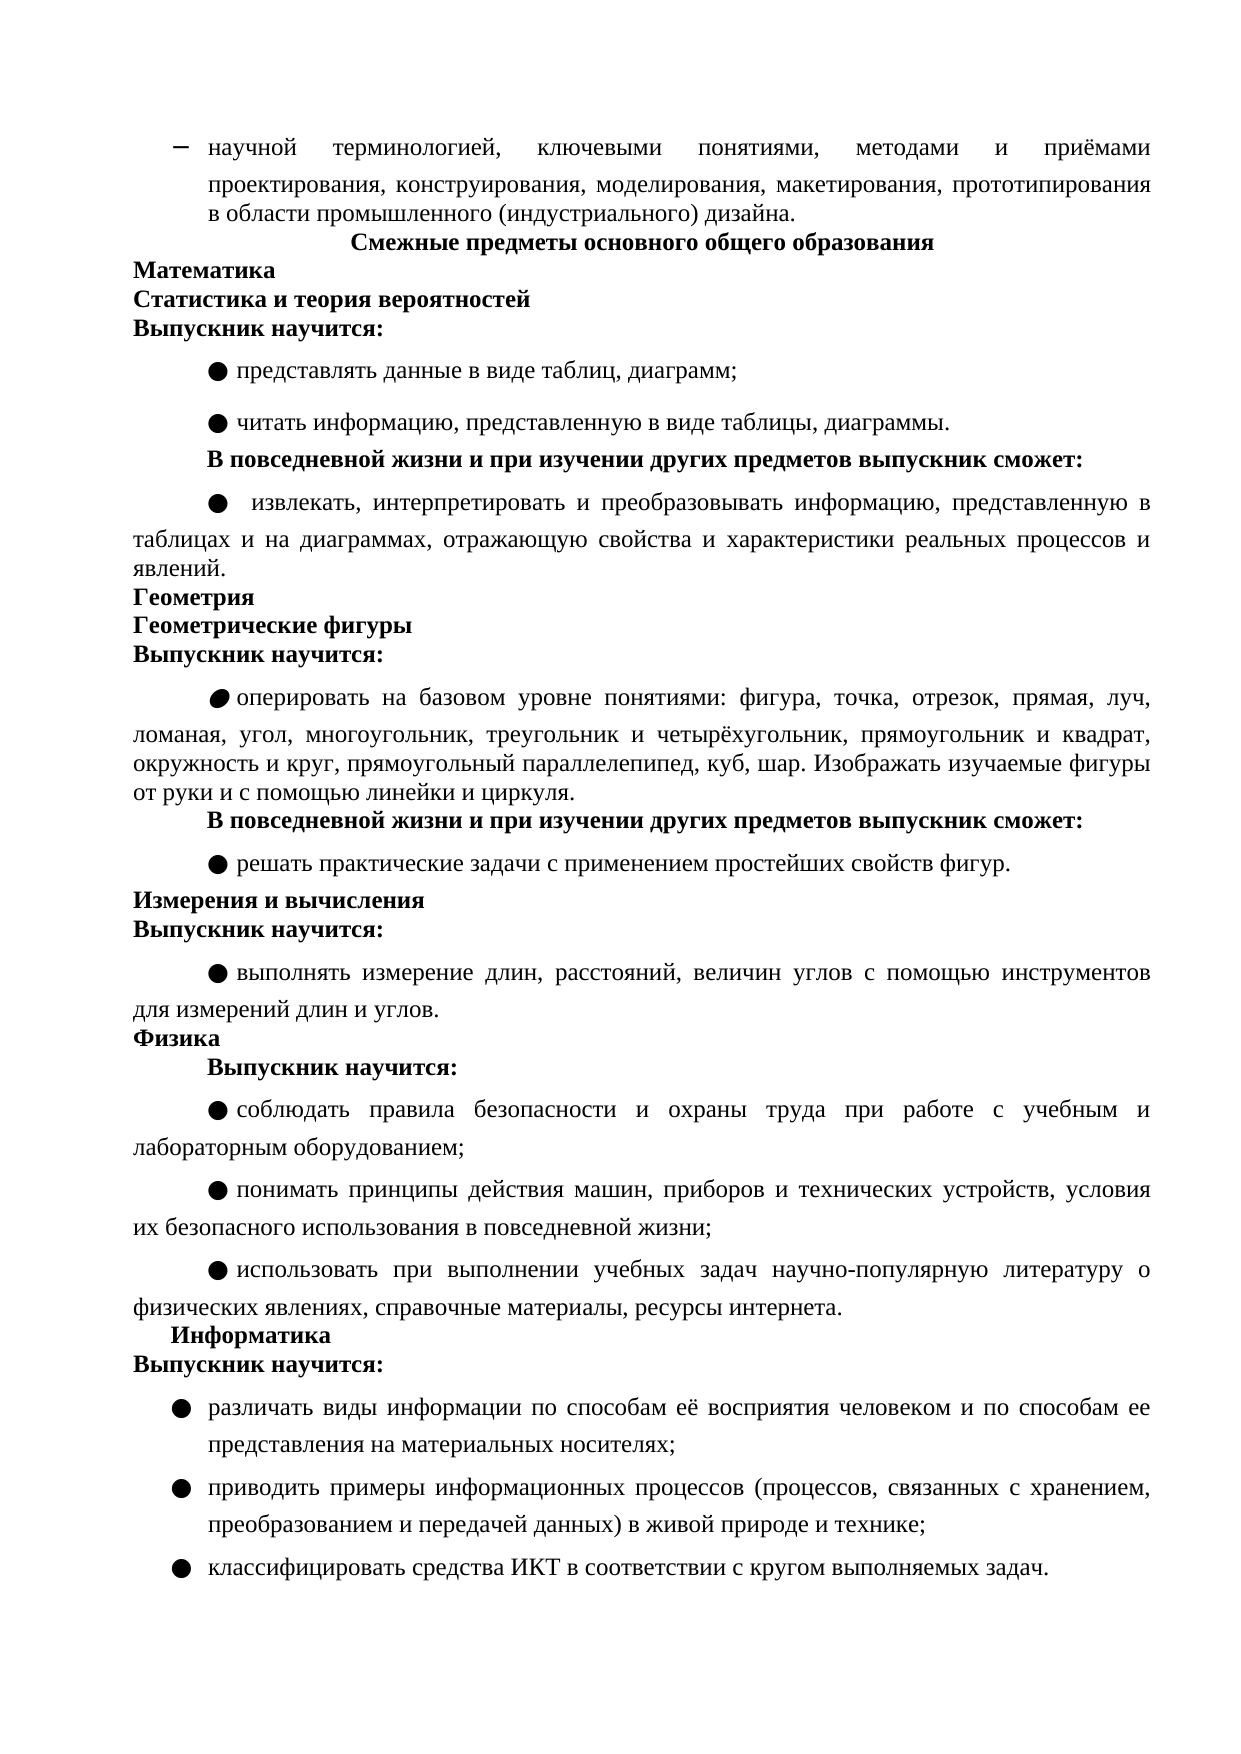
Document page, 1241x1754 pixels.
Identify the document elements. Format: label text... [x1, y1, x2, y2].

list различать виды информации по способам её восприятия человеком и по способам ее представления на материальных носителях; [170, 1378, 1152, 1458]
list читать информацию, представленную в виде таблицы, диаграммы. [133, 393, 1152, 444]
list понимать принципы действия машин, приборов и технических устройств, условия их безопасного использования в повседневной жизни; [133, 1161, 1152, 1241]
text Статистика и теория вероятностей [133, 284, 1152, 313]
list оперировать на базовом уровне понятиями: фигура, точка, отрезок, прямая, луч, ломаная, угол, многоугольник, треугольник и четырёхугольник, прямоугольник и квадрат, окружность и круг, прямоугольный параллелепипед, куб, шар. Изображать изучаемые фигуры от руки и с помощью линейки и циркуля. [133, 668, 1152, 806]
list соблюдать правила безопасности и охраны труда при работе с учебным и лабораторным оборудованием; [133, 1081, 1152, 1161]
text Смежные предметы основного общего образования [133, 227, 1152, 256]
text В повседневной жизни и при изучении других предметов выпускник сможет: [133, 806, 1152, 834]
text Выпускник научится: [133, 914, 1152, 943]
text Выпускник научится: [133, 1349, 1152, 1378]
text Математика [133, 256, 1152, 284]
list представлять данные в виде таблиц, диаграмм; [133, 342, 1152, 393]
list использовать при выполнении учебных задач научно-популярную литературу о физических явлениях, справочные материалы, ресурсы интернета. [133, 1241, 1152, 1321]
text Выпускник научится: [133, 639, 1152, 668]
list решать практические задачи с применением простейших свойств фигур. [133, 834, 1152, 886]
text Выпускник научится: [133, 1052, 1152, 1081]
text В повседневной жизни и при изучении других предметов выпускник сможет: [133, 444, 1152, 473]
text Информатика [133, 1321, 1152, 1349]
text Геометрические фигуры [133, 611, 1152, 639]
list выполнять измерение длин, расстояний, величин углов с помощью инструментов для измерений длин и углов. [133, 943, 1152, 1023]
text Физика [133, 1023, 1152, 1052]
list классифицировать средства ИКТ в соответствии с кругом выполняемых задач. [170, 1538, 1152, 1589]
list научной терминологией, ключевыми понятиями, методами и приёмами проектирования, конструирования, моделирования, макетирования, прототипирования в области промышленного (индустриального) дизайна. [170, 118, 1152, 227]
list извлекать, интерпретировать и преобразовывать информацию, представленную в таблицах и на диаграммах, отражающую свойства и характеристики реальных процессов и явлений. [133, 473, 1152, 582]
text Геометрия [133, 582, 1152, 611]
text Выпускник научится: [133, 313, 1152, 342]
text Измерения и вычисления [133, 886, 1152, 914]
list приводить примеры информационных процессов (процессов, связанных с хранением, преобразованием и передачей данных) в живой природе и технике; [170, 1458, 1152, 1538]
